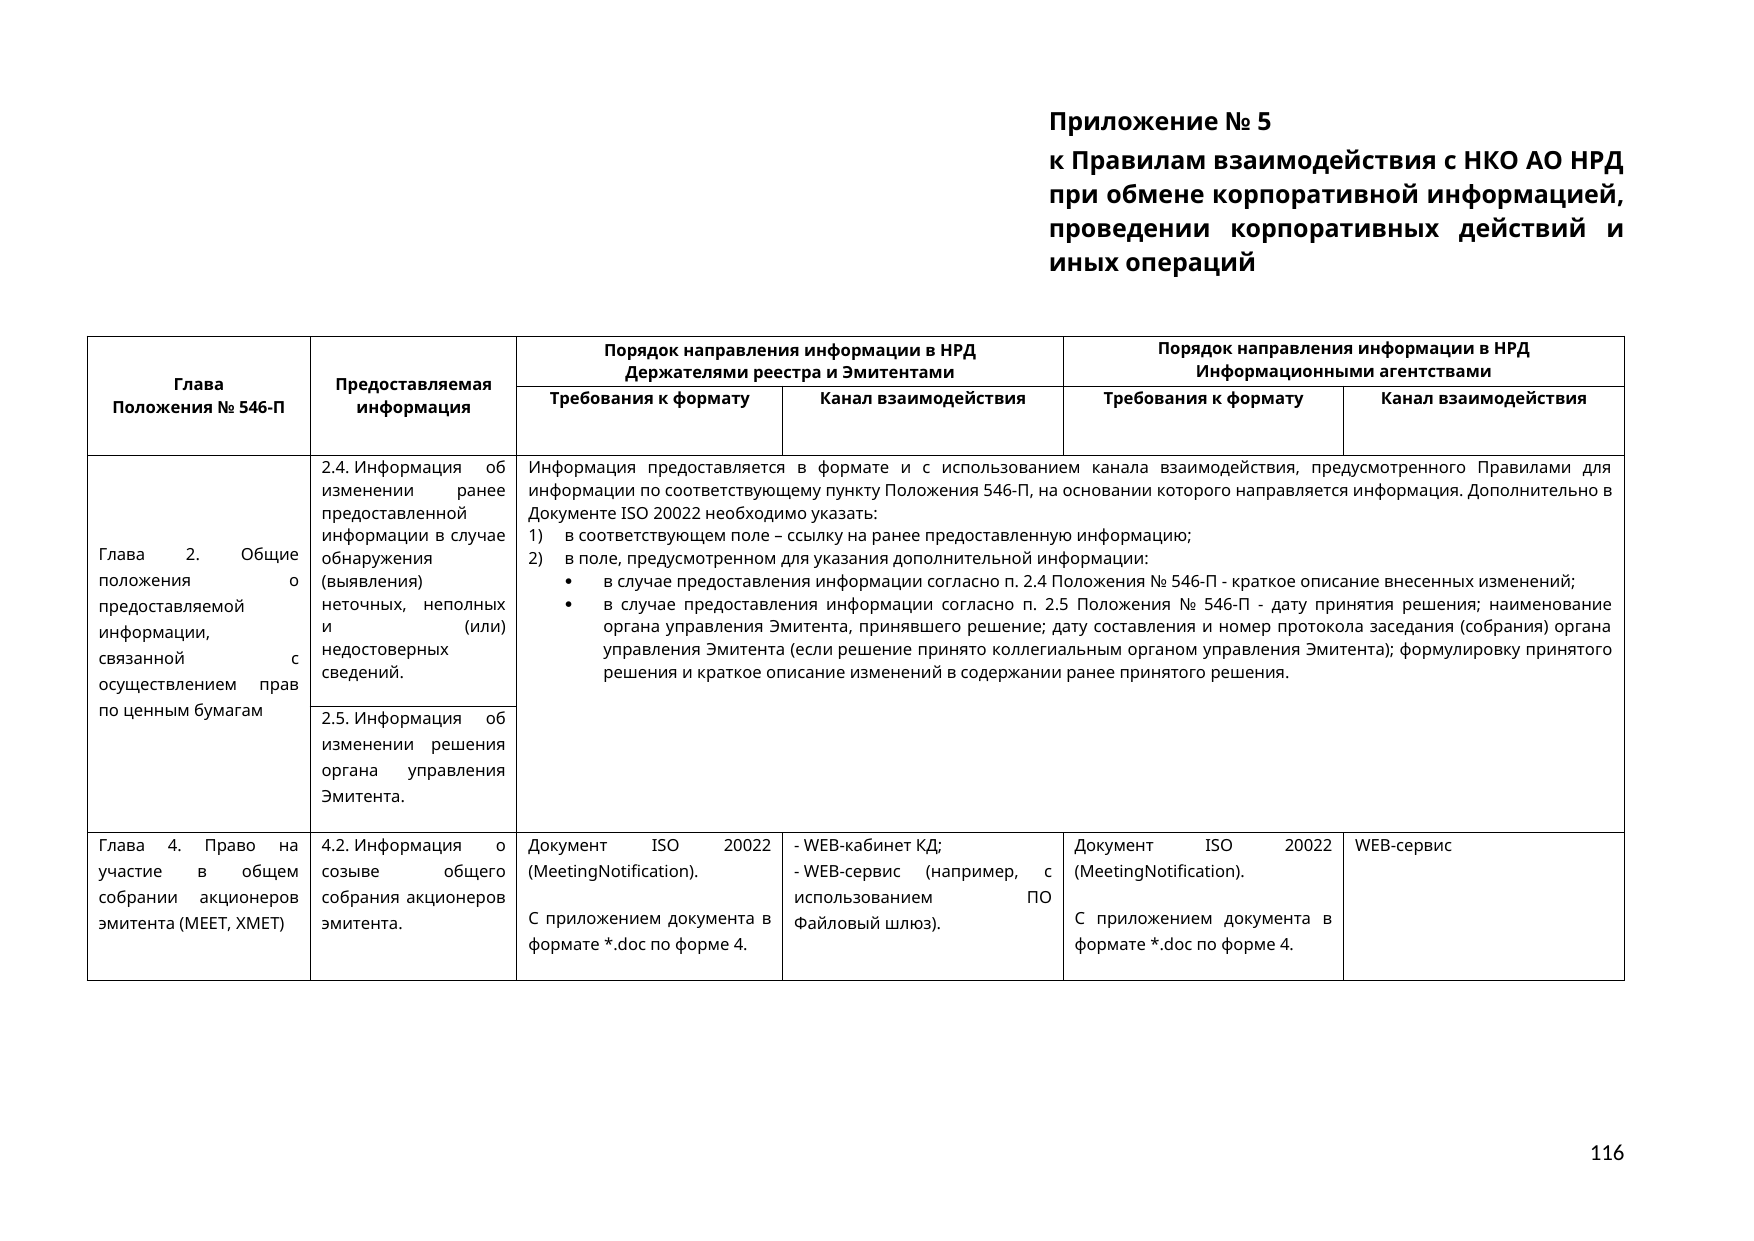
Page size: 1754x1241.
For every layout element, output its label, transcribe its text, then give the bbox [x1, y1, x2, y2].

table_cell Документ ISO 20022 (MeetingNotification). С приложением документа в формате *.doc по форме 4. [517, 833, 782, 980]
table_header Предоставляемая информация [311, 337, 516, 455]
table_cell Требования к формату [1064, 387, 1343, 455]
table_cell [783, 833, 1063, 980]
table_cell 4.2. Информация о созыве общего собрания акционеров эмитента. [311, 833, 516, 980]
text к Правилам взаимодействия с НКО АО НРД при обмене корпоративной информацией, проведении корпоративных действий и иных операций [1048, 142, 1624, 279]
table_header Порядок направления информации в НРД Информационными агентствами [1064, 337, 1624, 386]
table_cell Документ ISO 20022 (MeetingNotification). С приложением документа в формате *.doc по форме 4. [1064, 833, 1343, 980]
table_cell WEB-сервис [1344, 833, 1624, 980]
subtitle Приложение № 5 [1048, 103, 1624, 137]
table_cell Канал взаимодействия [783, 387, 1063, 455]
table_cell 2.5. Информация об изменении решения органа управления Эмитента. [311, 707, 516, 832]
table_header Порядок направления информации в НРД Держателями реестра и Эмитентами [517, 337, 1063, 386]
table_cell Информация предоставляется в формате и с использованием канала взаимодействия, предусмотренного Правилами для информации по соответствующему пункту Положения 546-П, на основании которого направляется информация. Дополнительно в Документе ISO 20022 необходимо указать: в соответствующем поле – ссылку на ранее предоставленную информацию; в поле, предусмотренном для указания дополнительной информации: в случае предоставления информации согласно п. 2.4 Положения № 546-П - краткое описание внесенных изменений; в случае предоставления информации согласно п. 2.5 Положения № 546-П - дату принятия решения; наименование органа управления Эмитента, принявшего решение; дату составления и номер протокола заседания (собрания) органа управления Эмитента (если решение принято коллегиальным органом управления Эмитента); формулировку принятого решения и краткое описание изменений в содержании ранее принятого решения. [517, 456, 1624, 832]
table_header Глава Положения № 546-П [88, 337, 310, 455]
table_cell 2.4. Информация об изменении ранее предоставленной информации в случае обнаружения (выявления) неточных, неполных и (или) недостоверных сведений. [311, 456, 516, 706]
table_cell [88, 833, 310, 980]
table_cell Глава 2. Общие положения о предоставляемой информации, связанной с осуществлением прав по ценным бумагам [88, 456, 310, 832]
table_cell Канал взаимодействия [1344, 387, 1624, 455]
table_cell Требования к формату [517, 387, 782, 455]
